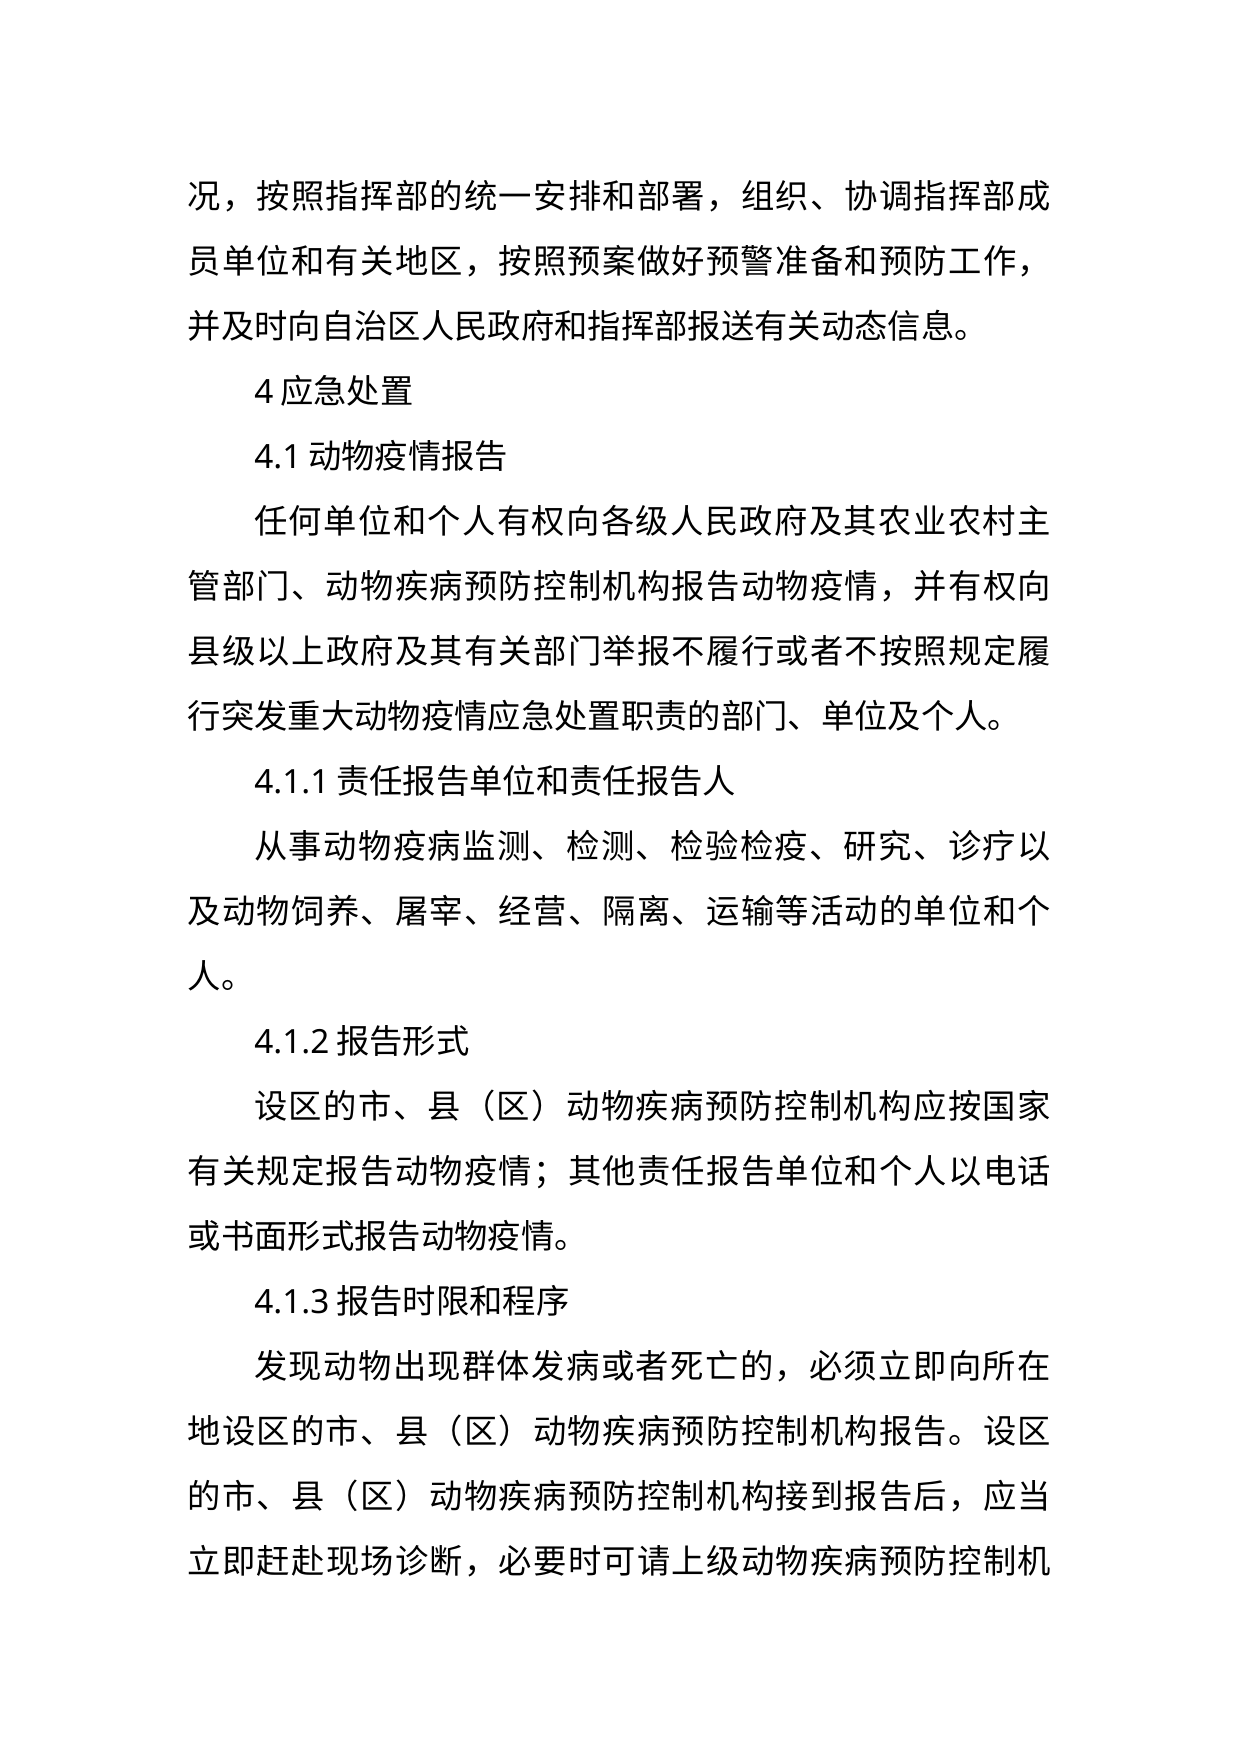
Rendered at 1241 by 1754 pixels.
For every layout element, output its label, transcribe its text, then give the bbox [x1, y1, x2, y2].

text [187, 162, 1053, 357]
text 从事动物疫病监测、检测、检验检疫、研究、诊疗以及动物饲养、屠宰、经营、隔离、运输等活动的单位和个人。 [187, 812, 1053, 1007]
text 4.1动物疫情报告 [187, 422, 1053, 487]
text 任何单位和个人有权向各级人民政府及其农业农村主管部门、动物疾病预防控制机构报告动物疫情，并有权向县级以上政府及其有关部门举报不履行或者不按照规定履行突发重大动物疫情应急处置职责的部门、单位及个人。 [187, 487, 1053, 747]
text 4.1.3报告时限和程序 [187, 1267, 1053, 1332]
text 4应急处置 [187, 357, 1053, 422]
text 4.1.1责任报告单位和责任报告人 [187, 747, 1053, 812]
text 设区的市、县（区）动物疾病预防控制机构应按国家有关规定报告动物疫情；其他责任报告单位和个人以电话或书面形式报告动物疫情。 [187, 1072, 1053, 1267]
text 4.1.2报告形式 [187, 1007, 1053, 1072]
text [187, 1332, 1053, 1592]
